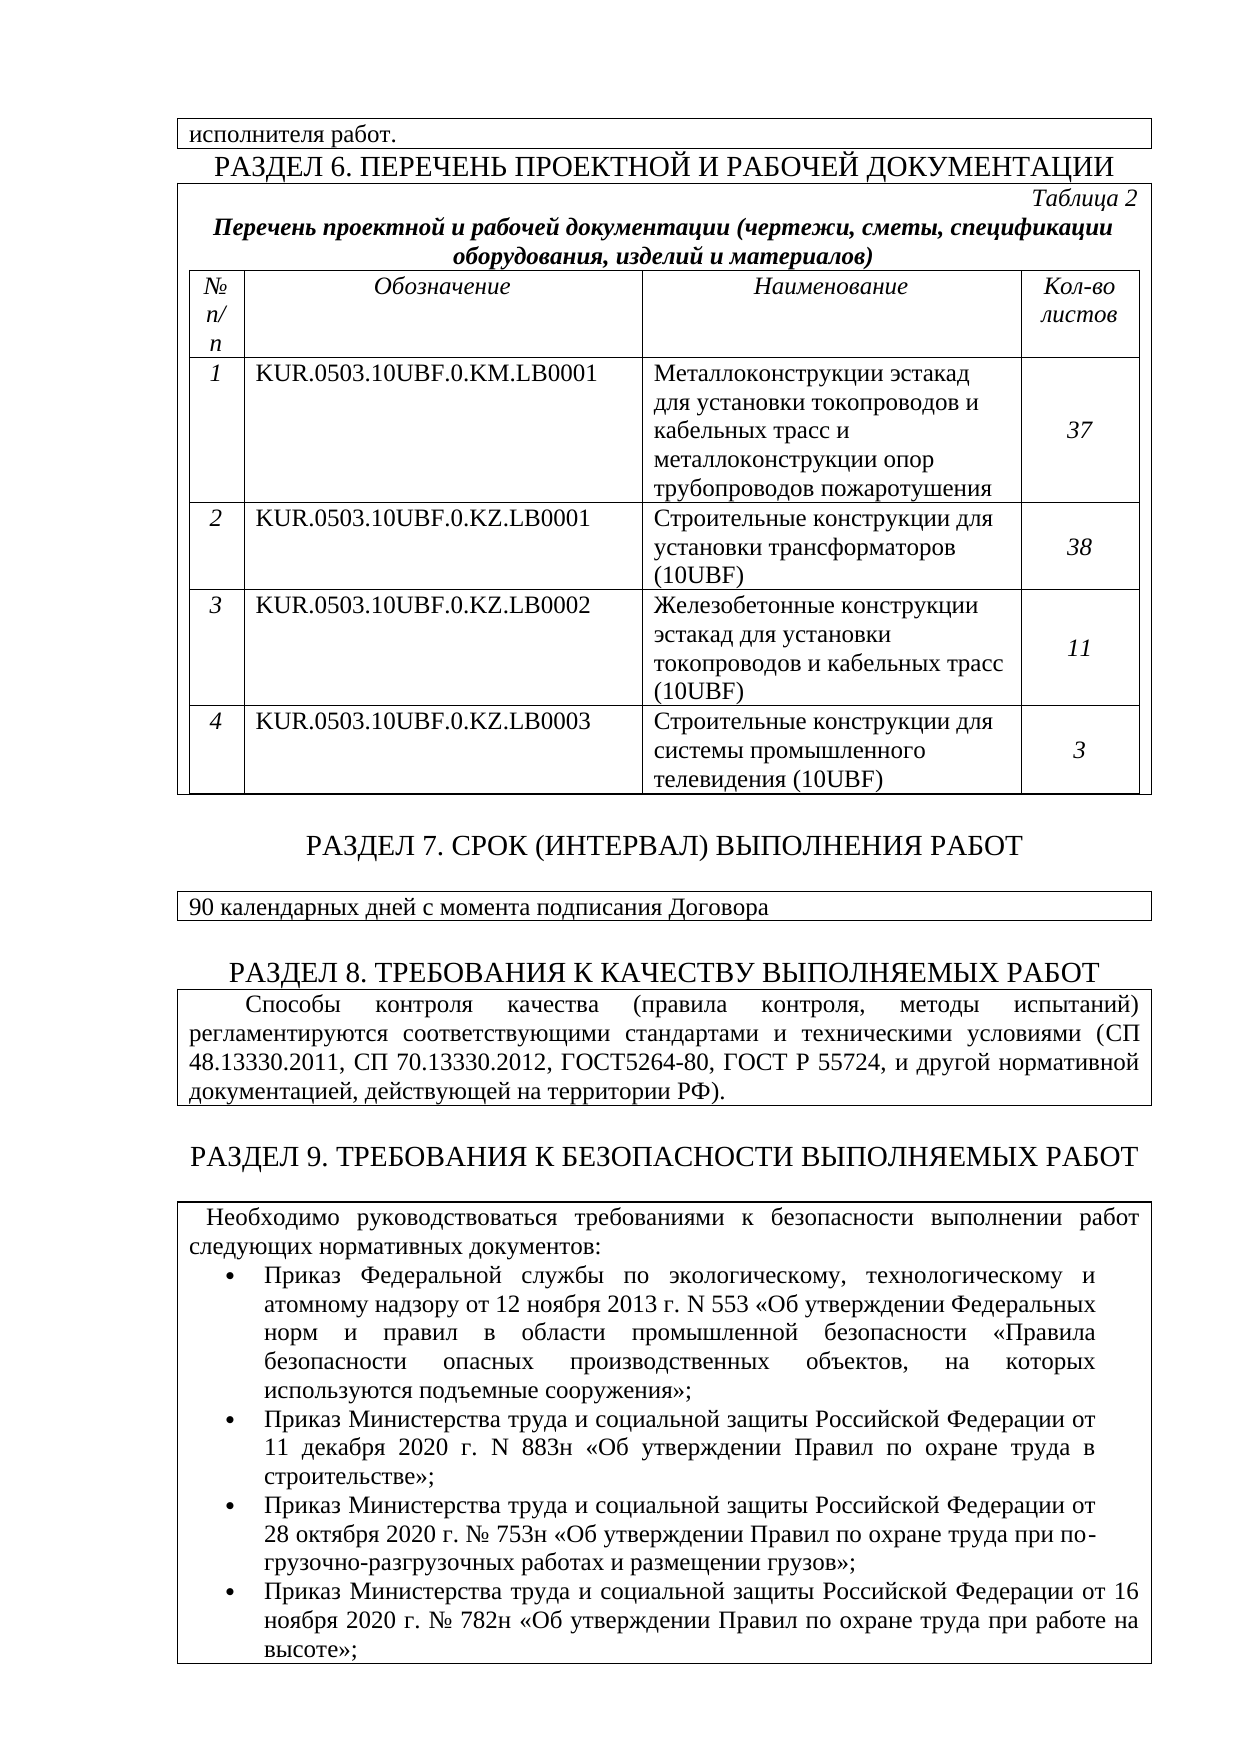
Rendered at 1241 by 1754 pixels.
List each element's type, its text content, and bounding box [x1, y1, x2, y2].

table_header Таблица 2 Перечень проектной и рабочей документации (чертежи, сметы, спецификации оборудования, изделий и материалов) [178, 184, 1151, 794]
text РАЗДЕЛ 7. СРОК (ИНТЕРВАЛ) ВЫПОЛНЕНИЯ РАБОТ [177, 828, 1152, 862]
text РАЗДЕЛ 8. ТРЕБОВАНИЯ К КАЧЕСТВУ ВЫПОЛНЯЕМЫХ РАБОТ [177, 955, 1152, 988]
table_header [178, 1203, 1151, 1662]
text РАЗДЕЛ 9. ТРЕБОВАНИЯ К БЕЗОПАСНОСТИ ВЫПОЛНЯЕМЫХ РАБОТ [177, 1139, 1152, 1173]
text РАЗДЕЛ 6. ПЕРЕЧЕНЬ ПРОЕКТНОЙ И РАБОЧЕЙ ДОКУМЕНТАЦИИ [177, 149, 1152, 182]
table_header 90 календарных дней с момента подписания Договора [178, 892, 1151, 920]
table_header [178, 119, 1151, 148]
table_header Способы контроля качества (правила контроля, методы испытаний) регламентируются соответствующими стандартами и техническими условиями (СП 48.13330.2011, СП 70.13330.2012, ГОСТ5264-80, ГОСТ Р 55724, и другой нормативной документацией, действующей на территории РФ). [178, 990, 1151, 1104]
